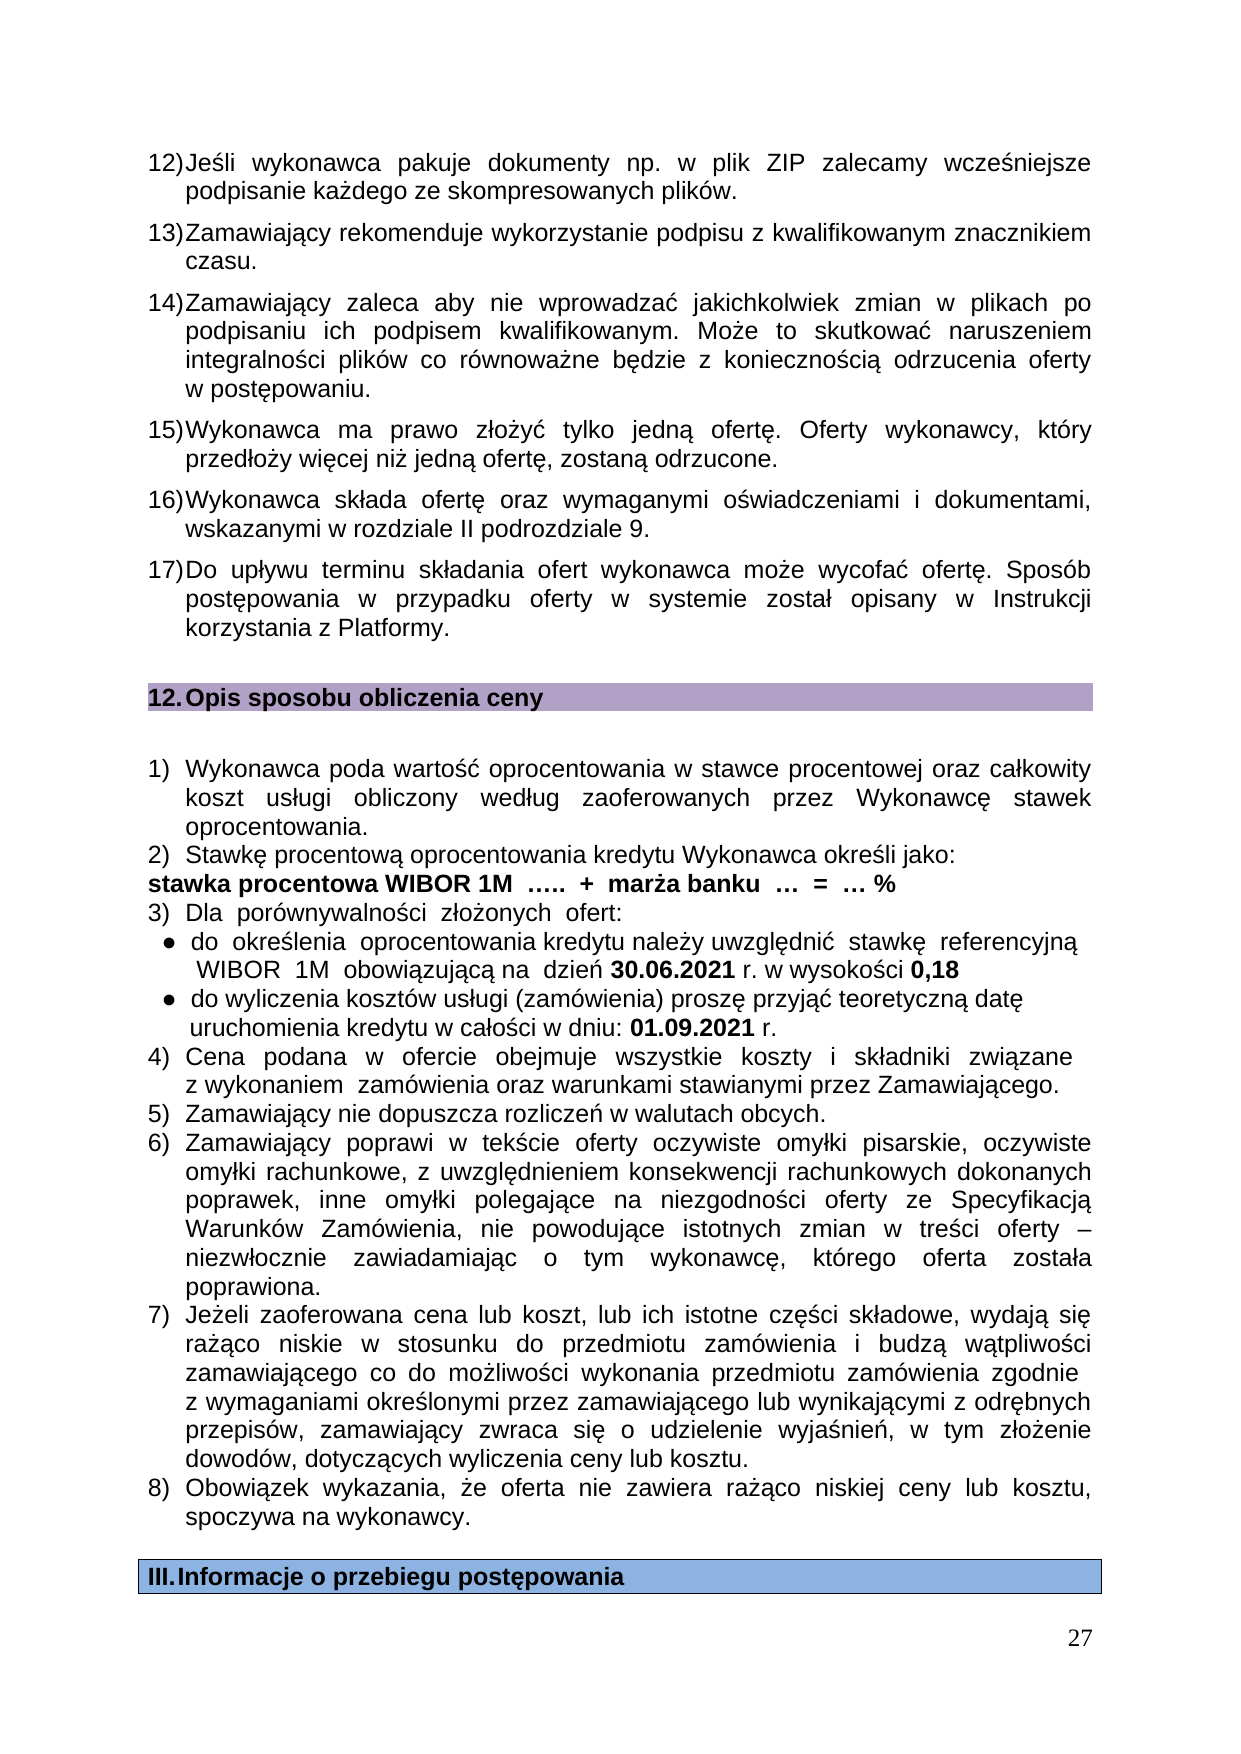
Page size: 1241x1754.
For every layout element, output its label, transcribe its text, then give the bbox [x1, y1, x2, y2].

list Zamawiający poprawi w tekście oferty oczywiste omyłki pisarskie, oczywiste omyłki rachunkowe, z uwzględnieniem konsekwencji rachunkowych dokonanych poprawek, inne omyłki polegające na niezgodności oferty ze Specyfikacją Warunków Zamówienia, nie powodujące istotnych zmian w treści oferty – niezwłocznie zawiadamiając o tym wykonawcę, którego oferta została poprawiona. [148, 1128, 1093, 1300]
list Wykonawca składa ofertę oraz wymaganymi oświadczeniami i dokumentami, wskazanymi w rozdziale II podrozdziale 9. [148, 485, 1093, 543]
list Do upływu terminu składania ofert wykonawca może wycofać ofertę. Sposób postępowania w przypadku oferty w systemie został opisany w Instrukcji korzystania z Platformy. [148, 555, 1093, 641]
list Cena podana w ofercie obejmuje wszystkie koszty i składniki związane z wykonaniem zamówienia oraz warunkami stawianymi przez Zamawiającego. [148, 1041, 1093, 1099]
list Wykonawca ma prawo złożyć tylko jedną ofertę. Oferty wykonawcy, który przedłoży więcej niż jedną ofertę, zostaną odrzucone. [148, 415, 1093, 473]
list Jeśli wykonawca pakuje dokumenty np. w plik ZIP zalecamy wcześniejsze podpisanie każdego ze skompresowanych plików. [148, 148, 1093, 205]
list Zamawiający nie dopuszcza rozliczeń w walutach obcych. [148, 1099, 1093, 1128]
list ● do określenia oprocentowania kredytu należy uwzględnić stawkę referencyjną [148, 926, 1093, 955]
list Jeżeli zaoferowana cena lub koszt, lub ich istotne części składowe, wydają się rażąco niskie w stosunku do przedmiotu zamówienia i budzą wątpliwości zamawiającego co do możliwości wykonania przedmiotu zamówienia zgodnie z wymaganiami określonymi przez zamawiającego lub wynikającymi z odrębnych przepisów, zamawiający zwraca się o udzielenie wyjaśnień, w tym złożenie dowodów, dotyczących wyliczenia ceny lub kosztu. [148, 1300, 1093, 1473]
list Zamawiający zaleca aby nie wprowadzać jakichkolwiek zmian w plikach po podpisaniu ich podpisem kwalifikowanym. Może to skutkować naruszeniem integralności plików co równoważne będzie z koniecznością odrzucenia oferty w postępowaniu. [148, 288, 1093, 403]
list stawka procentowa WIBOR 1M ….. + marża banku … = … % [148, 869, 1093, 898]
text WIBOR 1M obowiązującą na dzień 30.06.2021 r. w wysokości 0,18 [148, 955, 1093, 984]
list Zamawiający rekomenduje wykorzystanie podpisu z kwalifikowanym znacznikiem czasu. [148, 218, 1093, 275]
list Wykonawca poda wartość oprocentowania w stawce procentowej oraz całkowity koszt usługi obliczony według zaoferowanych przez Wykonawcę stawek oprocentowania. [148, 754, 1093, 840]
list uruchomienia kredytu w całości w dniu: 01.09.2021 r. [148, 1013, 1093, 1041]
list Stawkę procentową oprocentowania kredytu Wykonawca określi jako: [148, 840, 1093, 869]
list Obowiązek wykazania, że oferta nie zawiera rażąco niskiej ceny lub kosztu, spoczywa na wykonawcy. [148, 1473, 1093, 1530]
list Dla porównywalności złożonych ofert: [148, 898, 1093, 926]
list Opis sposobu obliczenia ceny [148, 683, 1093, 711]
list Informacje o przebiegu postępowania [139, 1560, 1101, 1593]
list ● do wyliczenia kosztów usługi (zamówienia) proszę przyjąć teoretyczną datę [148, 984, 1093, 1013]
